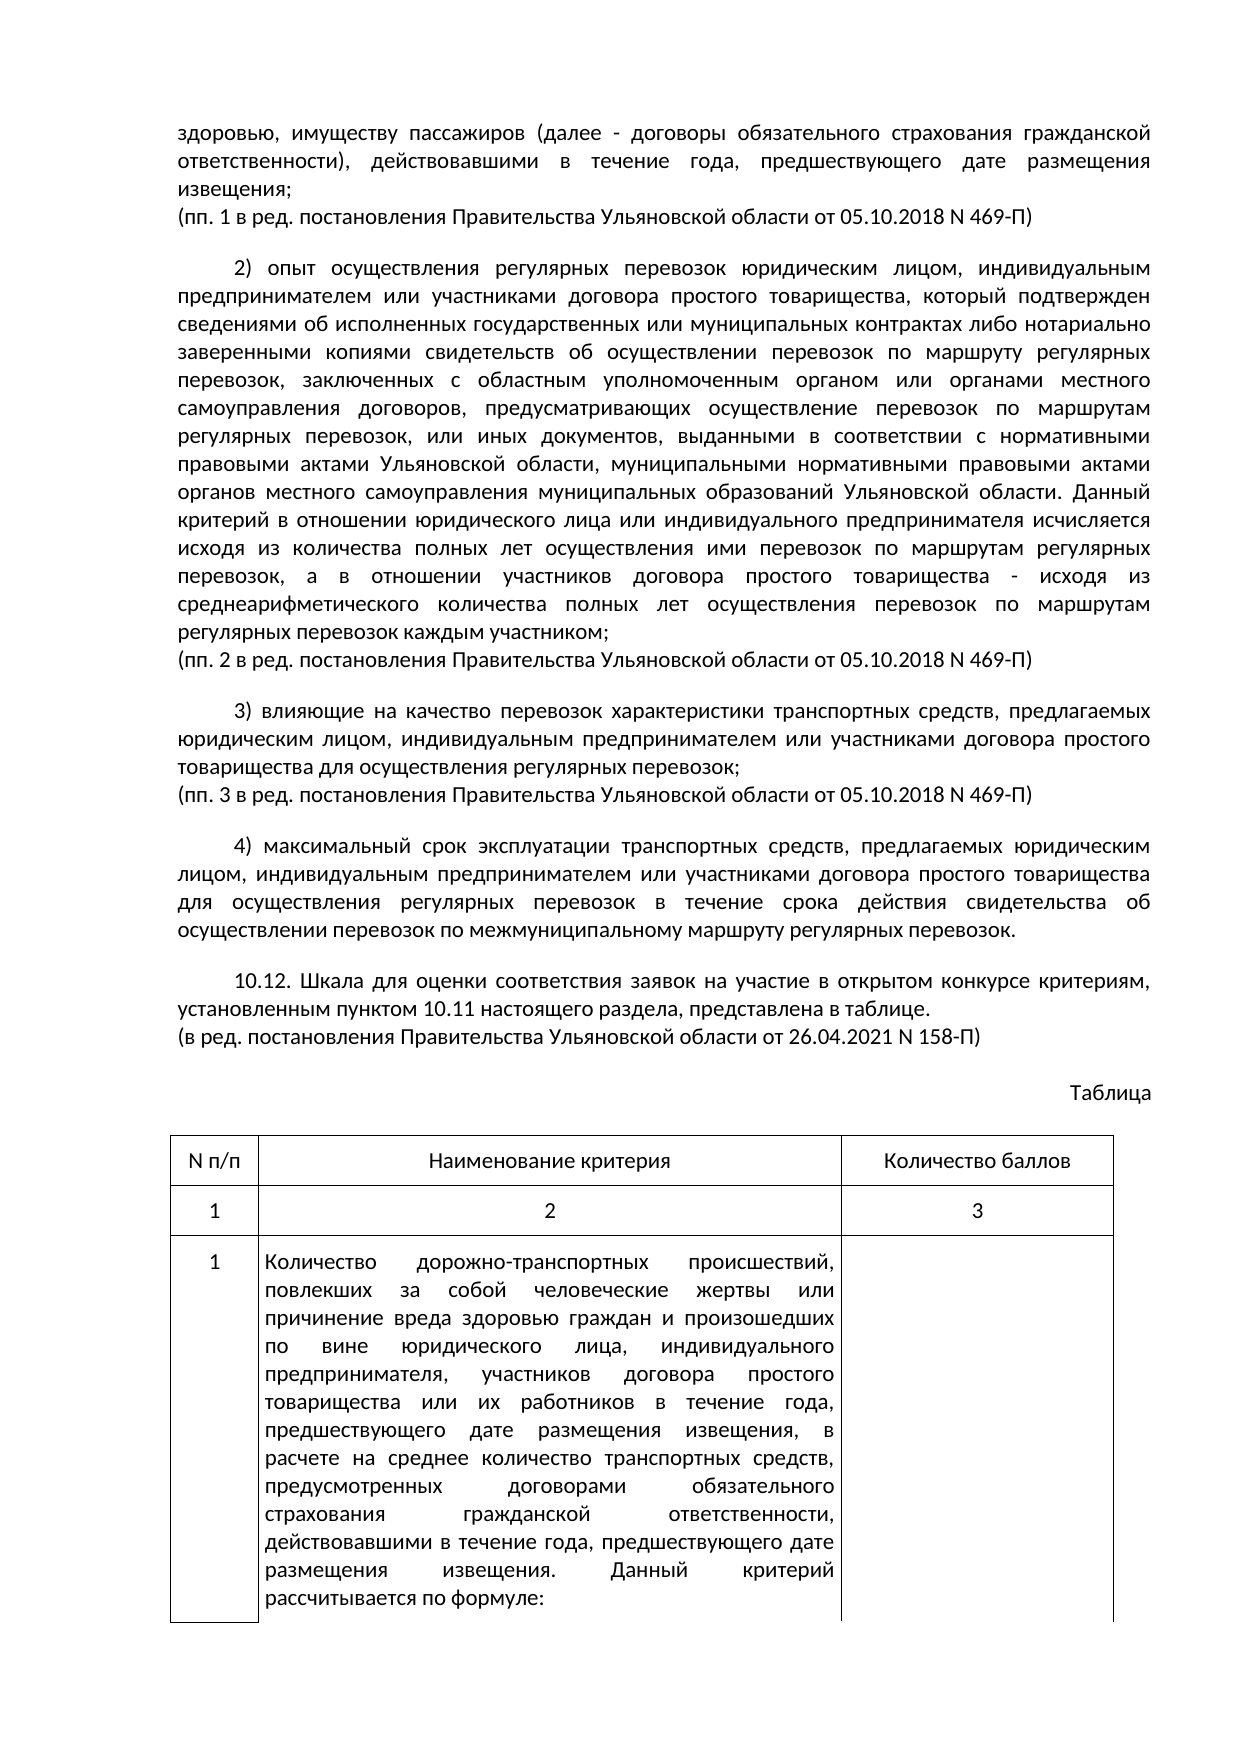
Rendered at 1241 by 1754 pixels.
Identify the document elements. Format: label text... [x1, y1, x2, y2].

text (пп. 1 в ред. постановления Правительства Ульяновской области от 05.10.2018 N 469-П) [177, 202, 1152, 230]
text 4) максимальный срок эксплуатации транспортных средств, предлагаемых юридическим лицом, индивидуальным предпринимателем или участниками договора простого товарищества для осуществления регулярных перевозок в течение срока действия свидетельства об осуществлении перевозок по межмуниципальному маршруту регулярных перевозок. [177, 831, 1152, 943]
table_header N п/п [171, 1136, 258, 1185]
text 10.12. Шкала для оценки соответствия заявок на участие в открытом конкурсе критериям, установленным пунктом 10.11 настоящего раздела, представлена в таблице. [177, 966, 1152, 1022]
text Таблица [177, 1078, 1152, 1106]
text 2) опыт осуществления регулярных перевозок юридическим лицом, индивидуальным предпринимателем или участниками договора простого товарищества, который подтвержден сведениями об исполненных государственных или муниципальных контрактах либо нотариально заверенными копиями свидетельств об осуществлении перевозок по маршруту регулярных перевозок, заключенных с областным уполномоченным органом или органами местного самоуправления договоров, предусматривающих осуществление перевозок по маршрутам регулярных перевозок, или иных документов, выданными в соответствии с нормативными правовыми актами Ульяновской области, муниципальными нормативными правовыми актами органов местного самоуправления муниципальных образований Ульяновской области. Данный критерий в отношении юридического лица или индивидуального предпринимателя исчисляется исходя из количества полных лет осуществления ими перевозок по маршрутам регулярных перевозок, а в отношении участников договора простого товарищества - исходя из среднеарифметического количества полных лет осуществления перевозок по маршрутам регулярных перевозок каждым участником; [177, 253, 1152, 645]
text (пп. 3 в ред. постановления Правительства Ульяновской области от 05.10.2018 N 469-П) [177, 780, 1152, 808]
table_header Наименование критерия [259, 1136, 841, 1185]
table_cell [842, 1236, 1113, 1622]
table_cell 3 [842, 1186, 1113, 1235]
text 3) влияющие на качество перевозок характеристики транспортных средств, предлагаемых юридическим лицом, индивидуальным предпринимателем или участниками договора простого товарищества для осуществления регулярных перевозок; [177, 696, 1152, 780]
table_cell 1 [171, 1236, 258, 1622]
text (в ред. постановления Правительства Ульяновской области от 26.04.2021 N 158-П) [177, 1022, 1152, 1050]
table_cell 1 [171, 1186, 258, 1235]
table_cell 2 [259, 1186, 841, 1235]
text (пп. 2 в ред. постановления Правительства Ульяновской области от 05.10.2018 N 469-П) [177, 645, 1152, 673]
table_header Количество баллов [842, 1136, 1113, 1185]
table_cell Количество дорожно-транспортных происшествий, повлекших за собой человеческие жертвы или причинение вреда здоровью граждан и произошедших по вине юридического лица, индивидуального предпринимателя, участников договора простого товарищества или их работников в течение года, предшествующего дате размещения извещения, в расчете на среднее количество транспортных средств, предусмотренных договорами обязательного страхования гражданской ответственности, действовавшими в течение года, предшествующего дате размещения извещения. Данный критерий рассчитывается по формуле: [259, 1236, 842, 1622]
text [177, 118, 1152, 202]
